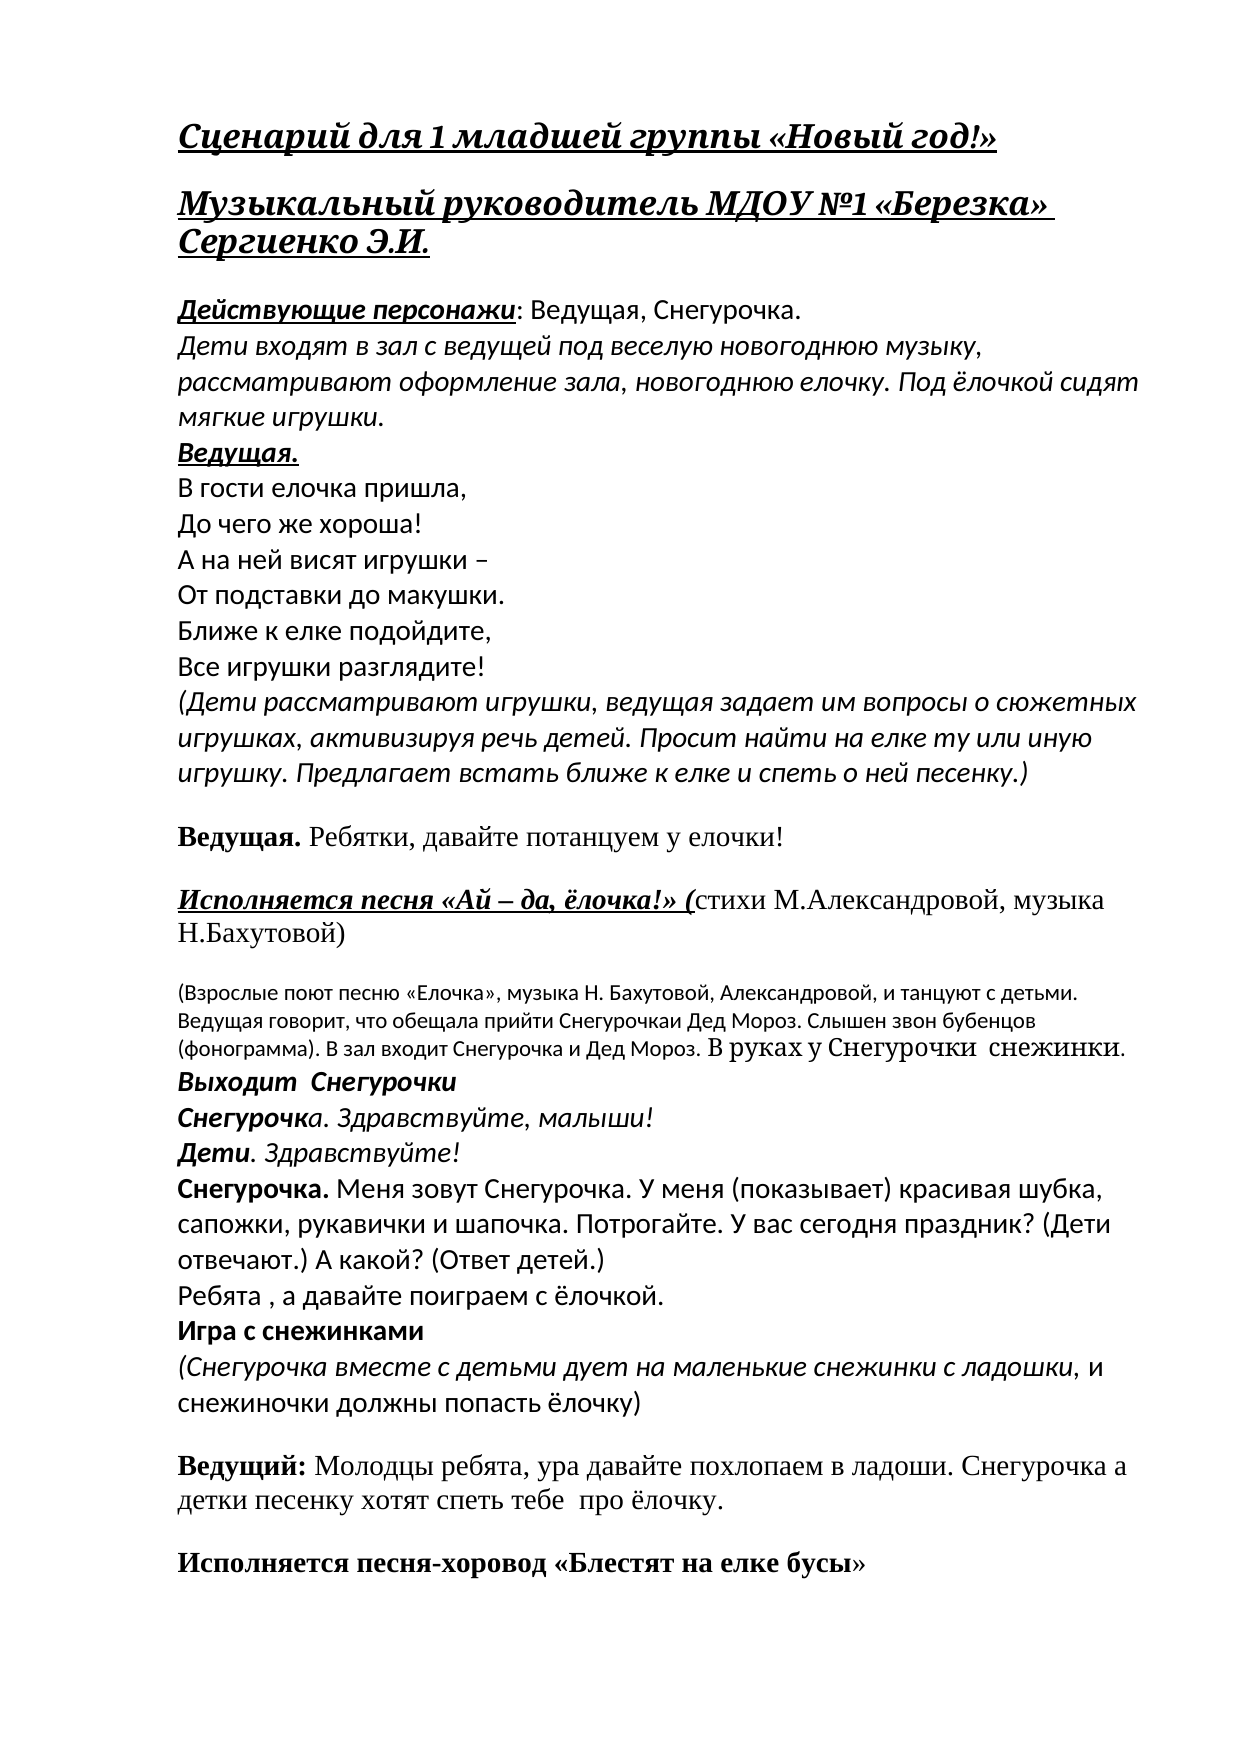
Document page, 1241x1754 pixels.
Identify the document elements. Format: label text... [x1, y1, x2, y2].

text (Снегурочка вместе с детьми дует на маленькие снежинки с ладошки, и снежиночки должны попасть ёлочку) [177, 1348, 1152, 1419]
text Ближе к елке подойдите, [177, 612, 1152, 648]
text Ведущая. Ребятки, давайте потанцуем у елочки! [177, 819, 1152, 853]
text (Дети рассматривают игрушки, ведущая задает им вопросы о сюжетных игрушках, активизируя речь детей. Просит найти на елке ту или иную игрушку. Предлагает встать ближе к елке и спеть о ней песенку.) [177, 683, 1152, 790]
text Ведущий: Молодцы ребята, ура давайте похлопаем в ладоши. Снегурочка а детки песенку хотят спеть тебе про ёлочку. [177, 1448, 1152, 1516]
text До чего же хороша! [177, 505, 1152, 541]
text Дети входят в зал с ведущей под веселую новогоднюю музыку, рассматривают оформление зала, новогоднюю елочку. Под ёлочкой сидят мягкие игрушки. [177, 327, 1152, 434]
text Игра с снежинками [177, 1312, 1152, 1348]
text Музыкальный руководитель МДОУ №1 «Березка» Сергиенко Э.И. [177, 186, 1152, 262]
text От подставки до макушки. [177, 576, 1152, 612]
text (Взрослые поют песню «Елочка», музыка Н. Бахутовой, Александровой, и танцуют с детьми. Ведущая говорит, что обещала прийти Снегурочкаи Дед Мороз. Слышен звон бубенцов (фонограмма). В зал входит Снегурочка и Дед Мороз. В руках у Снегурочки снежинки. [177, 978, 1152, 1063]
text Действующие персонажи: Ведущая, Снегурочка. [177, 291, 1152, 327]
text Сценарий для 1 младшей группы «Новый год!» [177, 118, 1152, 156]
text Снегурочка. Здравствуйте, малыши! [177, 1099, 1152, 1134]
text А на ней висят игрушки – [177, 541, 1152, 576]
text В гости елочка пришла, [177, 469, 1152, 505]
text Исполняется песня-хоровод «Блестят на елке бусы» [177, 1545, 1152, 1578]
text Выходит Снегурочки [177, 1063, 1152, 1099]
text Ведущая. [177, 434, 1152, 469]
text Дети. Здравствуйте! [177, 1134, 1152, 1170]
text Ребята , а давайте поиграем с ёлочкой. [177, 1277, 1152, 1312]
text Исполняется песня «Ай – да, ёлочка!» (стихи М.Александровой, музыка Н.Бахутовой) [177, 882, 1152, 949]
text Все игрушки разглядите! [177, 648, 1152, 683]
text Снегурочка. Меня зовут Снегурочка. У меня (показывает) красивая шубка, сапожки, рукавички и шапочка. Потрогайте. У вас сегодня праздник? (Дети отвечают.) А какой? (Ответ детей.) [177, 1170, 1152, 1277]
